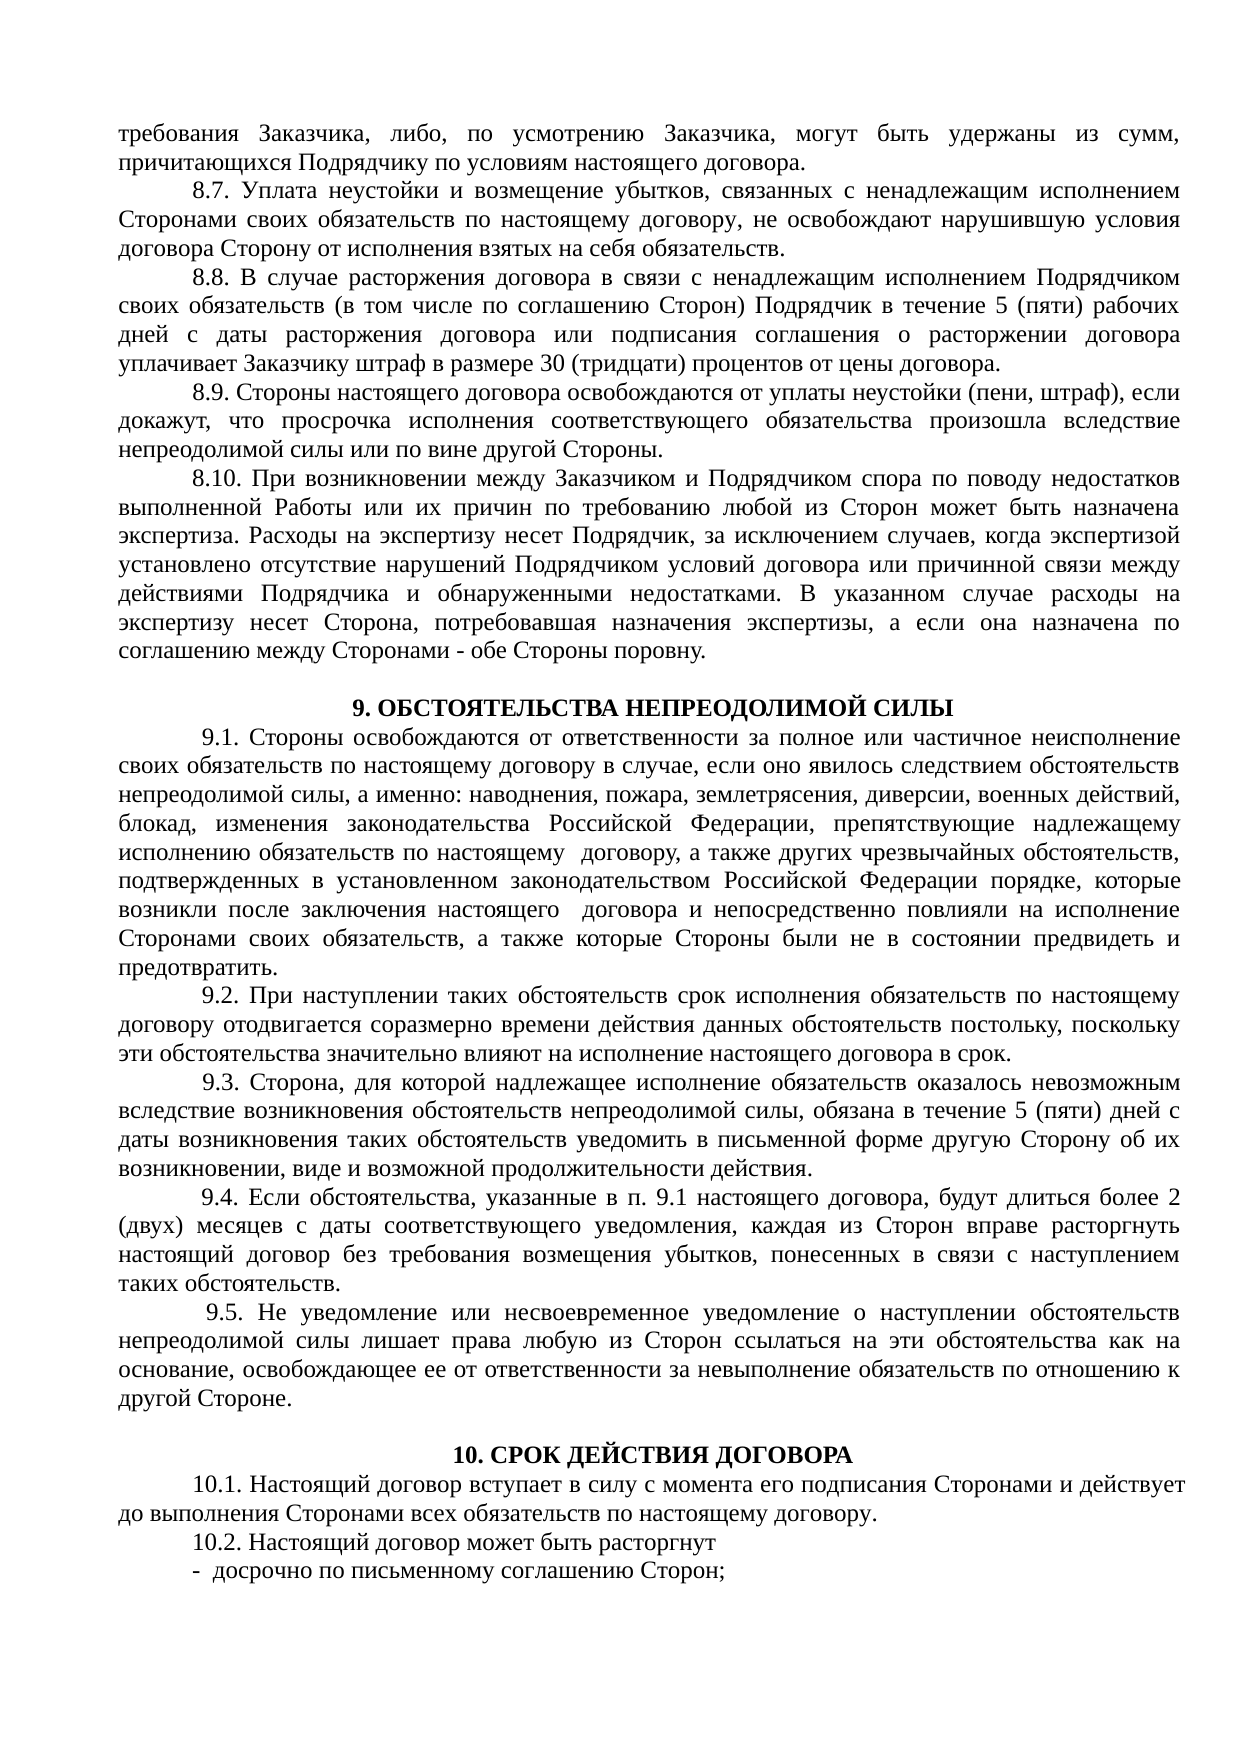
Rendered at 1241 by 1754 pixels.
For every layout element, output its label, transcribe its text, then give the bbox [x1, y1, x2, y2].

text 9.2. При наступлении таких обстоятельств срок исполнения обязательств по настоящему договору отодвигается соразмерно времени действия данных обстоятельств постольку, поскольку эти обстоятельства значительно влияют на исполнение настоящего договора в срок. [118, 981, 1181, 1067]
text 8.7. Уплата неустойки и возмещение убытков, связанных с ненадлежащим исполнением Сторонами своих обязательств по настоящему договору, не освобождают нарушившую условия договора Сторону от исполнения взятых на себя обязательств. [118, 176, 1181, 262]
text 9.3. Сторона, для которой надлежащее исполнение обязательств оказалось невозможным вследствие возникновения обстоятельств непреодолимой силы, обязана в течение 5 (пяти) дней с даты возникновения таких обстоятельств уведомить в письменной форме другую Сторону об их возникновении, виде и возможной продолжительности действия. [118, 1067, 1181, 1182]
text - досрочно по письменному соглашению Сторон; [118, 1556, 1181, 1584]
text 10. СРОК ДЕЙСТВИЯ ДОГОВОРА [118, 1441, 1187, 1469]
text 8.9. Стороны настоящего договора освобождаются от уплаты неустойки (пени, штраф), если докажут, что просрочка исполнения соответствующего обязательства произошла вследствие непреодолимой силы или по вине другой Стороны. [118, 377, 1181, 463]
text 10.2. Настоящий договор может быть расторгнут [118, 1527, 1181, 1556]
text 9.1. Стороны освобождаются от ответственности за полное или частичное неисполнение своих обязательств по настоящему договору в случае, если оно явилось следствием обстоятельств непреодолимой силы, а именно: наводнения, пожара, землетрясения, диверсии, военных действий, блокад, изменения законодательства Российской Федерации, препятствующие надлежащему исполнению обязательств по настоящему договору, а также других чрезвычайных обстоятельств, подтвержденных в установленном законодательством Российской Федерации порядке, которые возникли после заключения настоящего договора и непосредственно повлияли на исполнение Сторонами своих обязательств, а также которые Стороны были не в состоянии предвидеть и предотвратить. [118, 722, 1181, 981]
text 9.4. Если обстоятельства, указанные в п. 9.1 настоящего договора, будут длиться более 2 (двух) месяцев с даты соответствующего уведомления, каждая из Сторон вправе расторгнуть настоящий договор без требования возмещения убытков, понесенных в связи с наступлением таких обстоятельств. [118, 1182, 1181, 1297]
text 10.1. Настоящий договор вступает в силу с момента его подписания Сторонами и действует до выполнения Сторонами всех обязательств по настоящему договору. [118, 1469, 1187, 1527]
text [118, 118, 1181, 176]
text 8.8. В случае расторжения договора в связи с ненадлежащим исполнением Подрядчиком своих обязательств (в том числе по соглашению Сторон) Подрядчик в течение 5 (пяти) рабочих дней с даты расторжения договора или подписания соглашения о расторжении договора уплачивает Заказчику штраф в размере 30 (тридцати) процентов от цены договора. [118, 262, 1181, 377]
text 9. ОБСТОЯТЕЛЬСТВА НЕПРЕОДОЛИМОЙ СИЛЫ [118, 693, 1181, 722]
text 8.10. При возникновении между Заказчиком и Подрядчиком спора по поводу недостатков выполненной Работы или их причин по требованию любой из Сторон может быть назначена экспертиза. Расходы на экспертизу несет Подрядчик, за исключением случаев, когда экспертизой установлено отсутствие нарушений Подрядчиком условий договора или причинной связи между действиями Подрядчика и обнаруженными недостатками. В указанном случае расходы на экспертизу несет Сторона, потребовавшая назначения экспертизы, а если она назначена по соглашению между Сторонами - обе Стороны поровну. [118, 463, 1181, 664]
text 9.5. Не уведомление или несвоевременное уведомление о наступлении обстоятельств непреодолимой силы лишает права любую из Сторон ссылаться на эти обстоятельства как на основание, освобождающее ее от ответственности за невыполнение обязательств по отношению к другой Стороне. [118, 1297, 1181, 1412]
